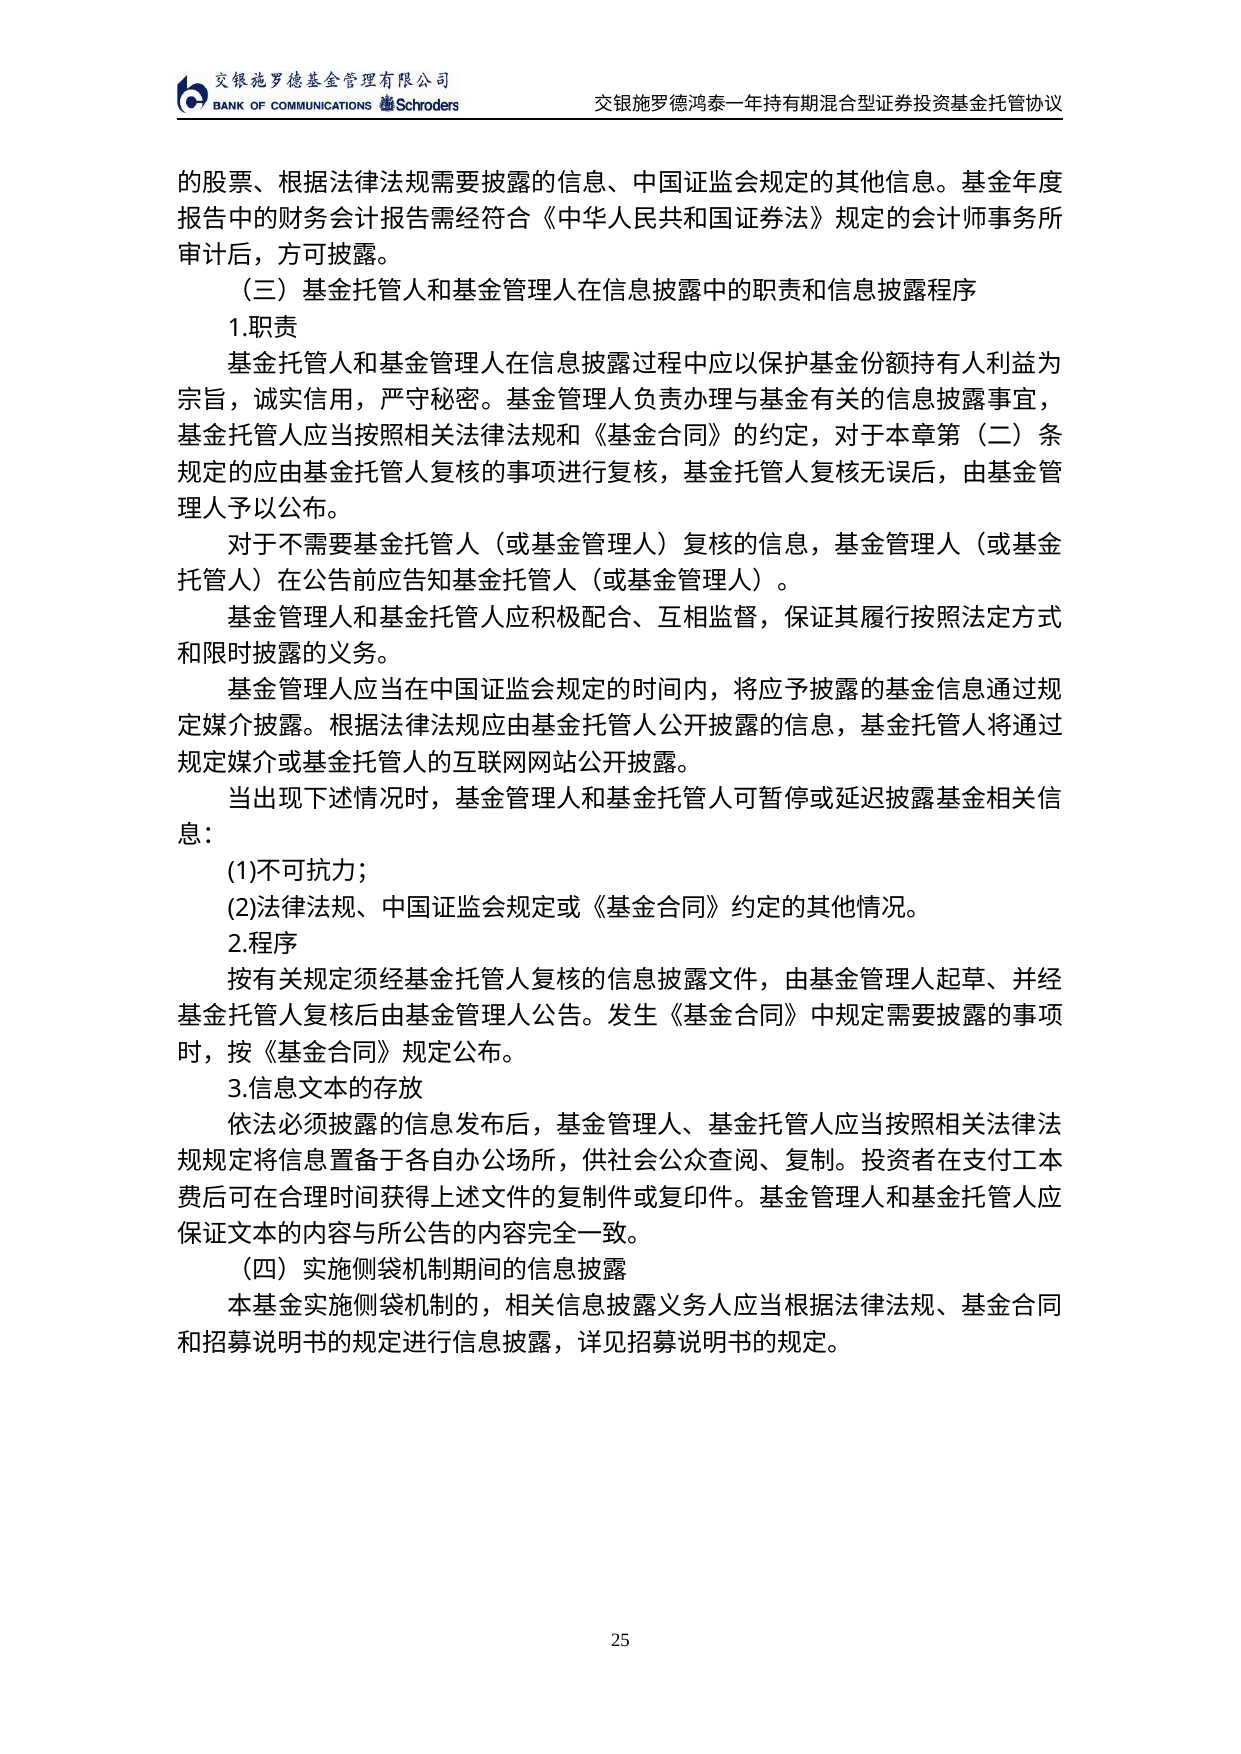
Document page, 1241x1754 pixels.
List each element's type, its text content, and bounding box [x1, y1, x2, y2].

text 本基金实施侧袋机制的，相关信息披露义务人应当根据法律法规、基金合同和招募说明书的规定进行信息披露，详见招募说明书的规定。 [177, 1286, 1063, 1358]
text (1)不可抗力； [177, 851, 1063, 887]
picture [177, 71, 459, 113]
text 基金托管人和基金管理人在信息披露过程中应以保护基金份额持有人利益为宗旨，诚实信用，严守秘密。基金管理人负责办理与基金有关的信息披露事宜，基金托管人应当按照相关法律法规和《基金合同》的约定，对于本章第（二）条规定的应由基金托管人复核的事项进行复核，基金托管人复核无误后，由基金管理人予以公布。 [177, 343, 1063, 524]
text （四）实施侧袋机制期间的信息披露 [177, 1249, 1063, 1286]
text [177, 162, 1063, 271]
text 3.信息文本的存放 [177, 1068, 1063, 1104]
text （三）基金托管人和基金管理人在信息披露中的职责和信息披露程序 [177, 271, 1063, 307]
text 基金管理人和基金托管人应积极配合、互相监督，保证其履行按照法定方式和限时披露的义务。 [177, 597, 1063, 669]
text 2.程序 [177, 923, 1063, 959]
text 1.职责 [177, 307, 1063, 343]
text 对于不需要基金托管人（或基金管理人）复核的信息，基金管理人（或基金托管人）在公告前应告知基金托管人（或基金管理人）。 [177, 524, 1063, 597]
text 按有关规定须经基金托管人复核的信息披露文件，由基金管理人起草、并经基金托管人复核后由基金管理人公告。发生《基金合同》中规定需要披露的事项时，按《基金合同》规定公布。 [177, 959, 1063, 1068]
text 依法必须披露的信息发布后，基金管理人、基金托管人应当按照相关法律法规规定将信息置备于各自办公场所，供社会公众查阅、复制。投资者在支付工本费后可在合理时间获得上述文件的复制件或复印件。基金管理人和基金托管人应保证文本的内容与所公告的内容完全一致。 [177, 1104, 1063, 1249]
text 当出现下述情况时，基金管理人和基金托管人可暂停或延迟披露基金相关信息： [177, 778, 1063, 851]
text (2)法律法规、中国证监会规定或《基金合同》约定的其他情况。 [177, 887, 1063, 923]
text 基金管理人应当在中国证监会规定的时间内，将应予披露的基金信息通过规定媒介披露。根据法律法规应由基金托管人公开披露的信息，基金托管人将通过规定媒介或基金托管人的互联网网站公开披露。 [177, 669, 1063, 778]
